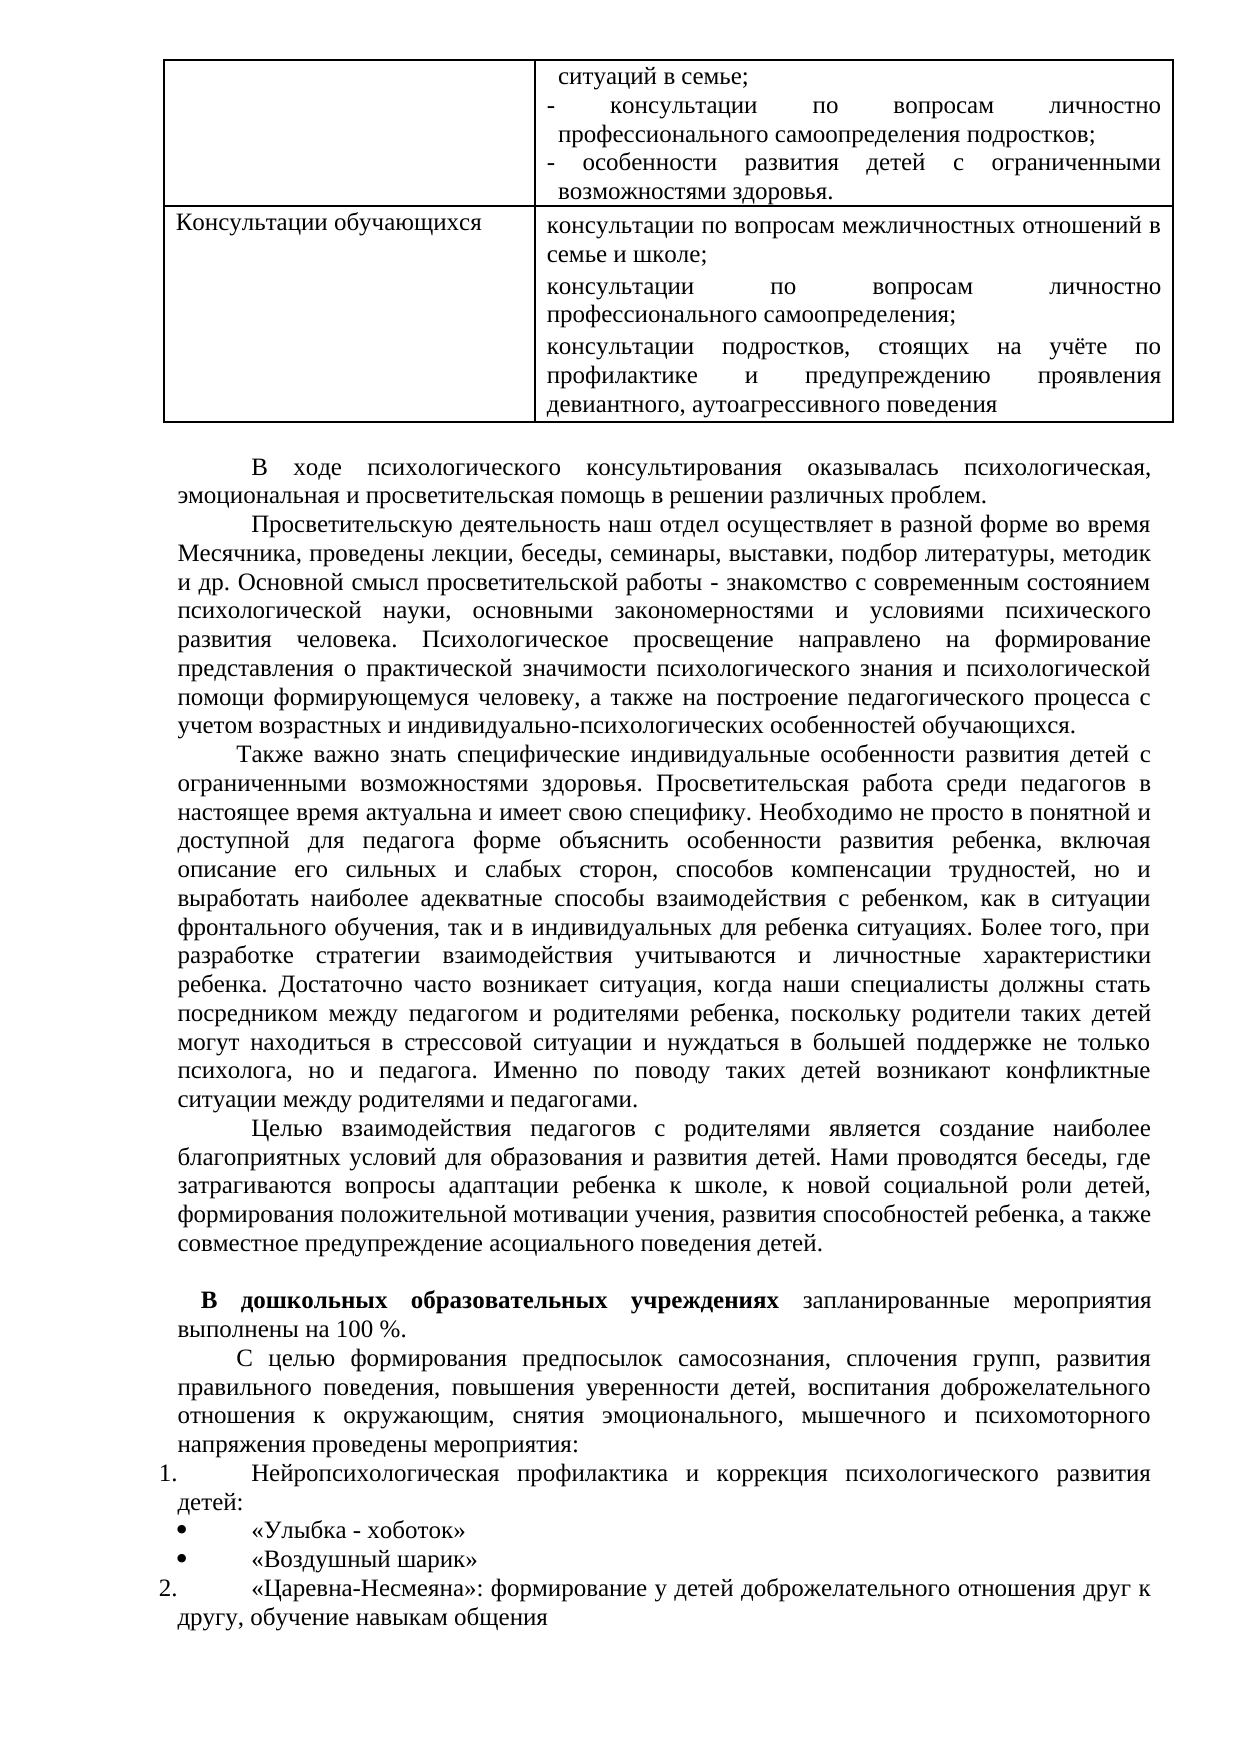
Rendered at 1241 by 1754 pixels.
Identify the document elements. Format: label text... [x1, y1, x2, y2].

table_cell консультации по вопросам межличностных отношений в семье и школе; консультации по вопросам личностно профессионального самоопределения; консультации подростков, стоящих на учёте по профилактике и предупреждению проявления девиантного, аутоагрессивного поведения [536, 207, 1172, 421]
text В дошкольных образовательных учреждениях запланированные мероприятия выполнены на 100 %. [177, 1285, 1152, 1343]
list «Воздушный шарик» [177, 1544, 1152, 1573]
list С целью формирования предпосылок самосознания, сплочения групп, развития правильного поведения, повышения уверенности детей, воспитания доброжелательного отношения к окружающим, снятия эмоционального, мышечного и психомоторного напряжения проведены мероприятия: [177, 1343, 1152, 1458]
text Просветительскую деятельность наш отдел осуществляет в разной форме во время Месячника, проведены лекции, беседы, семинары, выставки, подбор литературы, методик и др. Основной смысл просветительской работы - знакомство с современным состоянием психологической науки, основными закономерностями и условиями психического развития человека. Психологическое просвещение направлено на формирование представления о практической значимости психологического знания и психологической помощи формирующемуся человеку, а также на построение педагогического процесса с учетом возрастных и индивидуально-психологических особенностей обучающихся. [177, 509, 1152, 739]
list «Царевна-Несмеяна»: формирование у детей доброжелательного отношения друг к другу, обучение навыкам общения [177, 1573, 1152, 1630]
table_cell Консультации обучающихся [165, 207, 534, 421]
text В ходе психологического консультирования оказывалась психологическая, эмоциональная и просветительская помощь в решении различных проблем. [177, 452, 1152, 509]
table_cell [536, 61, 1172, 205]
list «Улыбка - хоботок» [177, 1515, 1152, 1544]
text Также важно знать специфические индивидуальные особенности развития детей с ограниченными возможностями здоровья. Просветительская работа среди педагогов в настоящее время актуальна и имеет свою специфику. Необходимо не просто в понятной и доступной для педагога форме объяснить особенности развития ребенка, включая описание его сильных и слабых сторон, способов компенсации трудностей, но и выработать наиболее адекватные способы взаимодействия с ребенком, как в ситуации фронтального обучения, так и в индивидуальных для ребенка ситуациях. Более того, при разработке стратегии взаимодействия учитываются и личностные характеристики ребенка. Достаточно часто возникает ситуация, когда наши специалисты должны стать посредником между педагогом и родителями ребенка, поскольку родители таких детей могут находиться в стрессовой ситуации и нуждаться в большей поддержке не только психолога, но и педагога. Именно по поводу таких детей возникают конфликтные ситуации между родителями и педагогами. [177, 739, 1152, 1113]
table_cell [165, 61, 534, 205]
list Нейропсихологическая профилактика и коррекция психологического развития детей: [177, 1458, 1152, 1515]
text Целью взаимодействия педагогов с родителями является создание наиболее благоприятных условий для образования и развития детей. Нами проводятся беседы, где затрагиваются вопросы адаптации ребенка к школе, к новой социальной роли детей, формирования положительной мотивации учения, развития способностей ребенка, а также совместное предупреждение асоциального поведения детей. [177, 1113, 1152, 1257]
